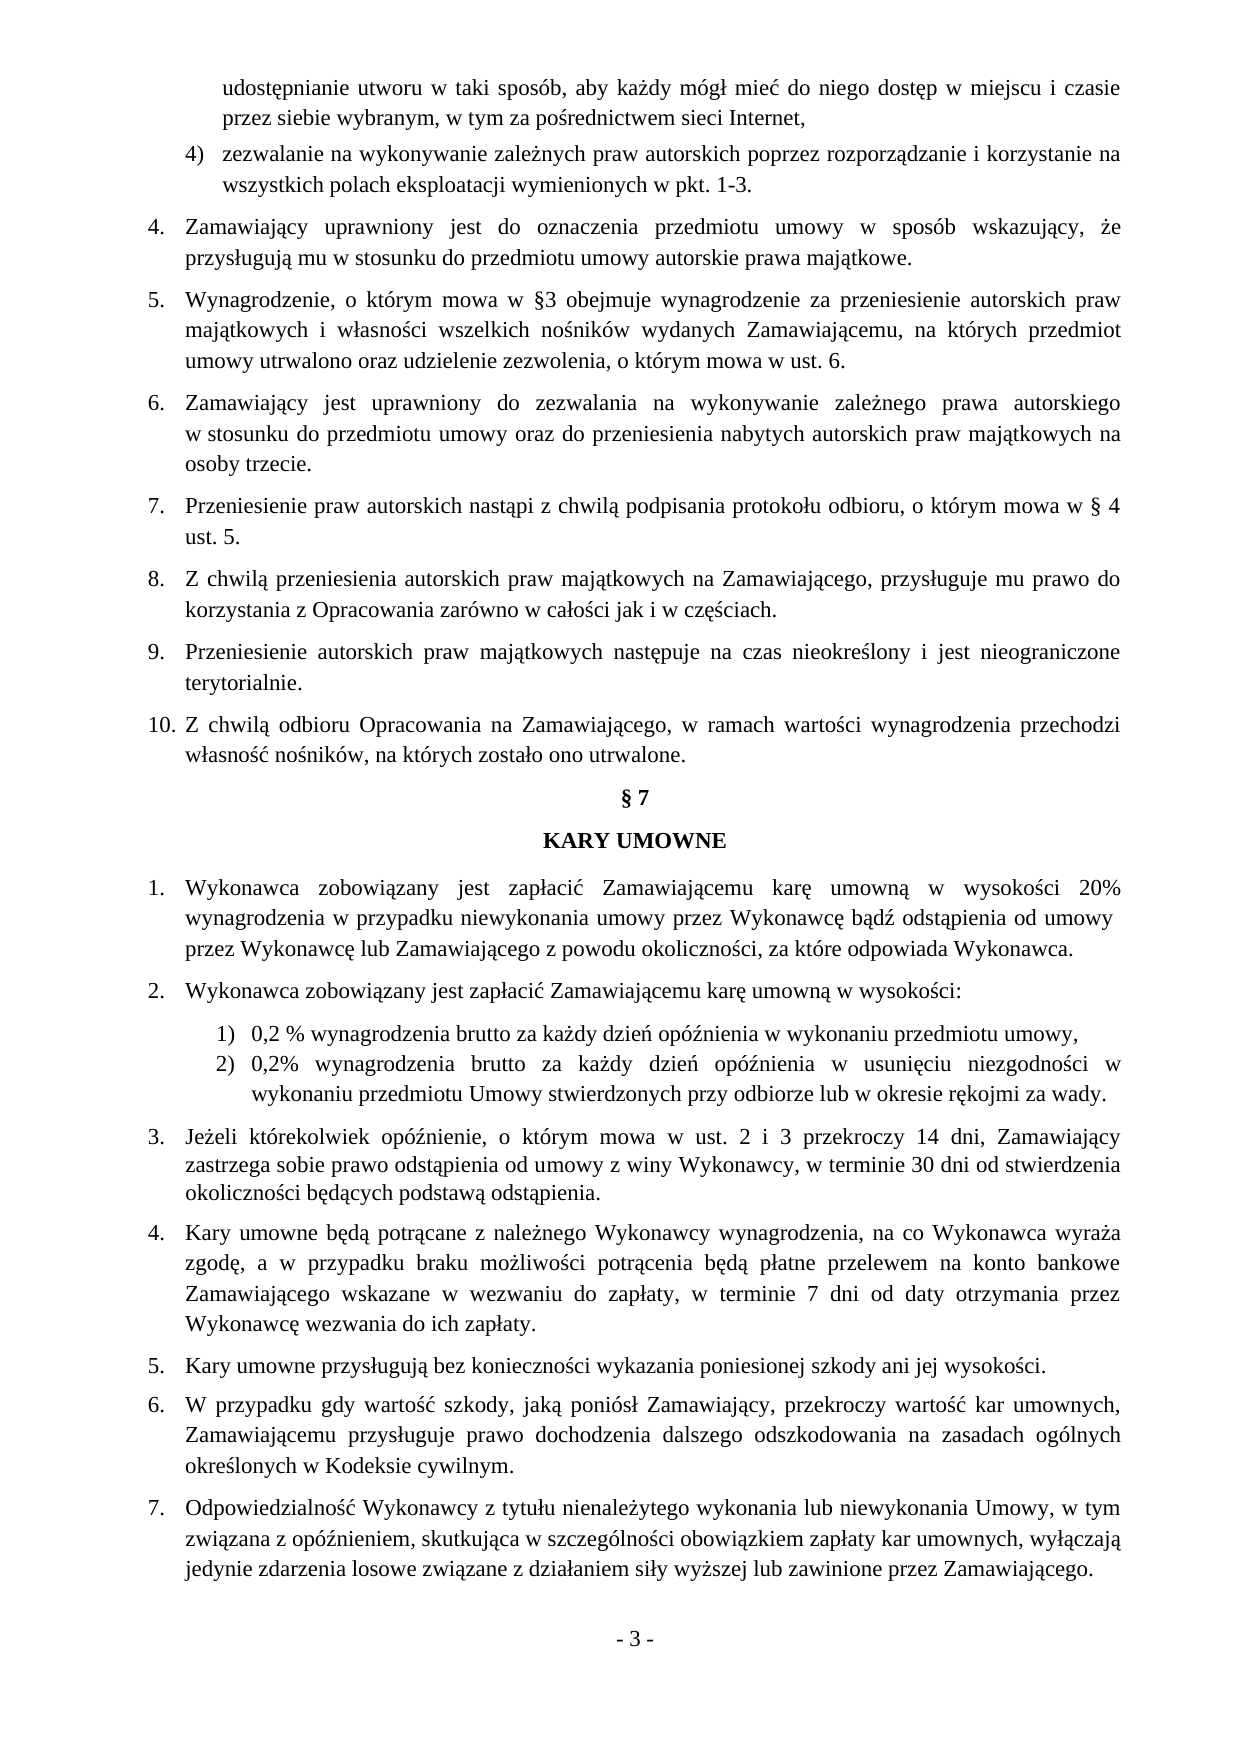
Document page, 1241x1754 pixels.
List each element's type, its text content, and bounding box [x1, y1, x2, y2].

list Przeniesienie praw autorskich nastąpi z chwilą podpisania protokołu odbioru, o którym mowa w § 4 ust. 5. [148, 493, 1122, 549]
list Wykonawca zobowiązany jest zapłacić Zamawiającemu karę umowną w wysokości: [148, 977, 1122, 1004]
list Odpowiedzialność Wykonawcy z tytułu nienależytego wykonania lub niewykonania Umowy, w tym związana z opóźnieniem, skutkująca w szczególności obowiązkiem zapłaty kar umownych, wyłączają jedynie zdarzenia losowe związane z działaniem siły wyższej lub zawinione przez Zamawiającego. [148, 1494, 1122, 1581]
list W przypadku gdy wartość szkody, jaką poniósł Zamawiający, przekroczy wartość kar umownych, Zamawiającemu przysługuje prawo dochodzenia dalszego odszkodowania na zasadach ogólnych określonych w Kodeksie cywilnym. [148, 1391, 1122, 1478]
list Wykonawca zobowiązany jest zapłacić Zamawiającemu karę umowną w wysokości 20% wynagrodzenia w przypadku niewykonania umowy przez Wykonawcę bądź odstąpienia od umowy przez Wykonawcę lub Zamawiającego z powodu okoliczności, za które odpowiada Wykonawca. [148, 874, 1122, 961]
list Jeżeli którekolwiek opóźnienie, o którym mowa w ust. 2 i 3 przekroczy 14 dni, Zamawiający zastrzega sobie prawo odstąpienia od umowy z winy Wykonawcy, w terminie 30 dni od stwierdzenia okoliczności będących podstawą odstąpienia. [148, 1123, 1122, 1206]
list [185, 74, 1122, 130]
list Zamawiający jest uprawniony do zezwalania na wykonywanie zależnego prawa autorskiego w stosunku do przedmiotu umowy oraz do przeniesienia nabytych autorskich praw majątkowych na osoby trzecie. [148, 389, 1122, 476]
list Z chwilą odbioru Opracowania na Zamawiającego, w ramach wartości wynagrodzenia przechodzi własność nośników, na których zostało ono utrwalone. [148, 711, 1122, 768]
list Kary umowne będą potrącane z należnego Wykonawcy wynagrodzenia, na co Wykonawca wyraża zgodę, a w przypadku braku możliwości potrącenia będą płatne przelewem na konto bankowe Zamawiającego wskazane w wezwaniu do zapłaty, w terminie 7 dni od daty otrzymania przez Wykonawcę wezwania do ich zapłaty. [148, 1219, 1122, 1336]
list Zamawiający uprawniony jest do oznaczenia przedmiotu umowy w sposób wskazujący, że przysługują mu w stosunku do przedmiotu umowy autorskie prawa majątkowe. [148, 213, 1122, 270]
list zezwalanie na wykonywanie zależnych praw autorskich poprzez rozporządzanie i korzystanie na wszystkich polach eksploatacji wymienionych w pkt. 1-3. [185, 141, 1122, 197]
list Wynagrodzenie, o którym mowa w §3 obejmuje wynagrodzenie za przeniesienie autorskich praw majątkowych i własności wszelkich nośników wydanych Zamawiającemu, na których przedmiot umowy utrwalono oraz udzielenie zezwolenia, o którym mowa w ust. 6. [148, 286, 1122, 373]
list Przeniesienie autorskich praw majątkowych następuje na czas nieokreślony i jest nieograniczone terytorialnie. [148, 638, 1122, 695]
list 0,2% wynagrodzenia brutto za każdy dzień opóźnienia w usunięciu niezgodności w wykonaniu przedmiotu Umowy stwierdzonych przy odbiorze lub w okresie rękojmi za wady. [216, 1050, 1122, 1107]
text KARY UMOWNE [148, 827, 1122, 853]
list Z chwilą przeniesienia autorskich praw majątkowych na Zamawiającego, przysługuje mu prawo do korzystania z Opracowania zarówno w całości jak i w częściach. [148, 566, 1122, 622]
list 0,2 % wynagrodzenia brutto za każdy dzień opóźnienia w wykonaniu przedmiotu umowy, [216, 1020, 1122, 1046]
list Kary umowne przysługują bez konieczności wykazania poniesionej szkody ani jej wysokości. [148, 1352, 1122, 1379]
text § 7 [148, 784, 1122, 811]
